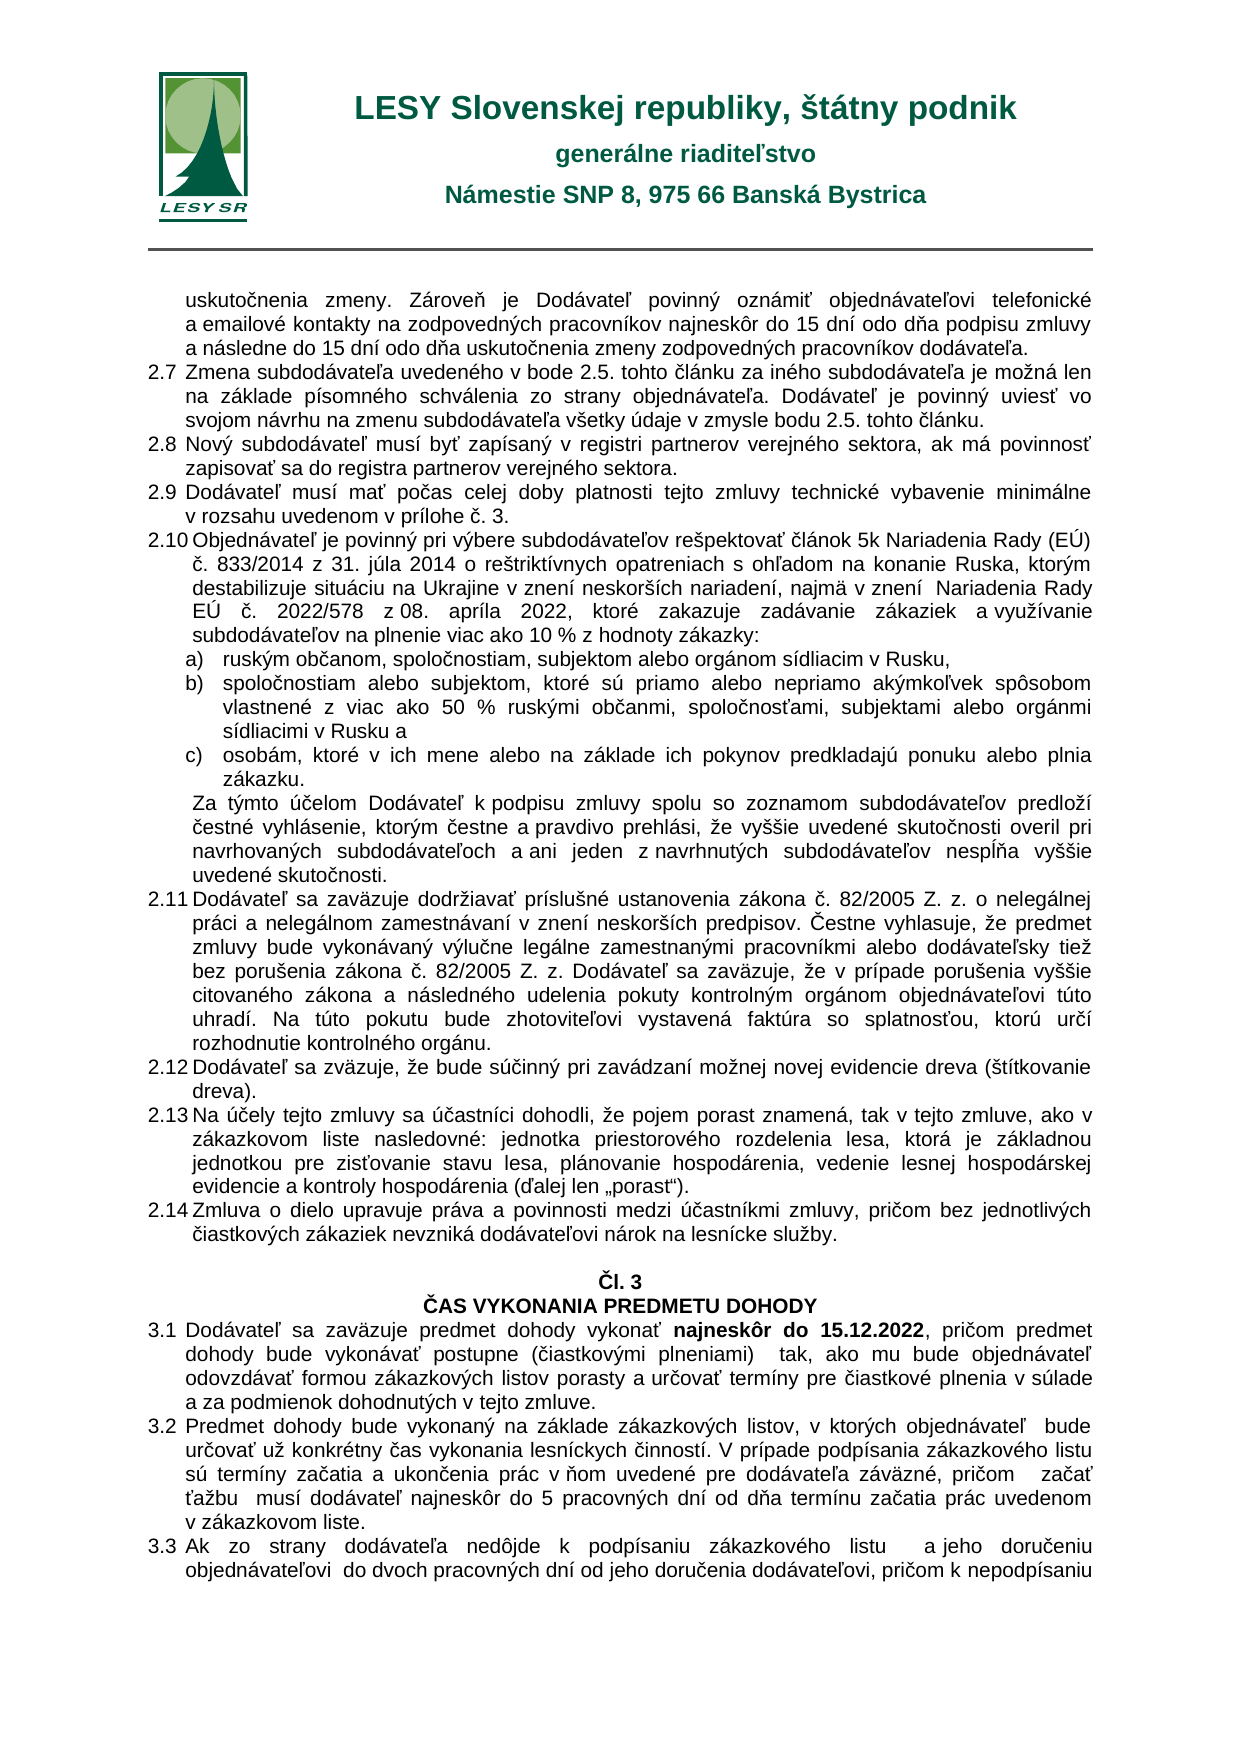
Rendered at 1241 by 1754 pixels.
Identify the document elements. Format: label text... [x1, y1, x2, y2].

list ruským občanom, spoločnostiam, subjektom alebo orgánom sídliacim v Rusku, [185, 647, 1093, 671]
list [148, 288, 1093, 360]
list Dodávateľ sa zaväzuje dodržiavať príslušné ustanovenia zákona č. 82/2005 Z. z. o nelegálnej práci a nelegálnom zamestnávaní v znení neskorších predpisov. Čestne vyhlasuje, že predmet zmluvy bude vykonávaný výlučne legálne zamestnanými pracovníkmi alebo dodávateľsky tiež bez porušenia zákona č. 82/2005 Z. z. Dodávateľ sa zaväzuje, že v prípade porušenia vyššie citovaného zákona a následného udelenia pokuty kontrolným orgánom objednávateľovi túto uhradí. Na túto pokutu bude zhotoviteľovi vystavená faktúra so splatnosťou, ktorú určí rozhodnutie kontrolného orgánu. [148, 887, 1093, 1054]
list spoločnostiam alebo subjektom, ktoré sú priamo alebo nepriamo akýmkoľvek spôsobom vlastnené z viac ako 50 % ruskými občanmi, spoločnosťami, subjektami alebo orgánmi sídliacimi v Rusku a [185, 671, 1093, 743]
list Dodávateľ sa zväzuje, že bude súčinný pri zavádzaní možnej novej evidencie dreva (štítkovanie dreva). [148, 1054, 1093, 1102]
list osobám, ktoré v ich mene alebo na základe ich pokynov predkladajú ponuku alebo plnia zákazku. [185, 743, 1093, 791]
list Na účely tejto zmluvy sa účastníci dohodli, že pojem porast znamená, tak v tejto zmluve, ako v zákazkovom liste nasledovné: jednotka priestorového rozdelenia lesa, ktorá je základnou jednotkou pre zisťovanie stavu lesa, plánovanie hospodárenia, vedenie lesnej hospodárskej evidencie a kontroly hospodárenia (ďalej len „porast“). [148, 1102, 1093, 1198]
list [148, 1534, 1093, 1582]
list Dodávateľ musí mať počas celej doby platnosti tejto zmluvy technické vybavenie minimálne v rozsahu uvedenom v prílohe č. 3. [148, 479, 1093, 527]
text Za týmto účelom Dodávateľ k podpisu zmluvy spolu so zoznamom subdodávateľov predloží čestné vyhlásenie, ktorým čestne a pravdivo prehlási, že vyššie uvedené skutočnosti overil pri navrhovaných subdodávateľoch a ani jeden z navrhnutých subdodávateľov nespĺňa vyššie uvedené skutočnosti. [192, 791, 1093, 887]
text ČAS VYKONANIA PREDMETU DOHODY [148, 1294, 1093, 1318]
list Zmluva o dielo upravuje práva a povinnosti medzi účastníkmi zmluvy, pričom bez jednotlivých čiastkových zákaziek nevzniká dodávateľovi nárok na lesnícke služby. [148, 1198, 1093, 1246]
text Čl. 3 [148, 1270, 1093, 1294]
list Predmet dohody bude vykonaný na základe zákazkových listov, v ktorých objednávateľ bude určovať už konkrétny čas vykonania lesníckych činností. V prípade podpísania zákazkového listu sú termíny začatia a ukončenia prác v ňom uvedené pre dodávateľa záväzné, pričom začať ťažbu musí dodávateľ najneskôr do 5 pracovných dní od dňa termínu začatia prác uvedenom v zákazkovom liste. [148, 1414, 1093, 1534]
list Dodávateľ sa zaväzuje predmet dohody vykonať najneskôr do 15.12.2022, pričom predmet dohody bude vykonávať postupne (čiastkovými plneniami) tak, ako mu bude objednávateľ odovzdávať formou zákazkových listov porasty a určovať termíny pre čiastkové plnenia v súlade a za podmienok dohodnutých v tejto zmluve. [148, 1318, 1093, 1414]
list Nový subdodávateľ musí byť zapísaný v registri partnerov verejného sektora, ak má povinnosť zapisovať sa do registra partnerov verejného sektora. [148, 432, 1093, 479]
list Objednávateľ je povinný pri výbere subdodávateľov rešpektovať článok 5k Nariadenia Rady (EÚ) č. 833/2014 z 31. júla 2014 o reštriktívnych opatreniach s ohľadom na konanie Ruska, ktorým destabilizuje situáciu na Ukrajine v znení neskorších nariadení, najmä v znení Nariadenia Rady EÚ č. 2022/578 z 08. apríla 2022, ktoré zakazuje zadávanie zákaziek a využívanie subdodávateľov na plnenie viac ako 10 % z hodnoty zákazky: [148, 527, 1093, 647]
list Zmena subdodávateľa uvedeného v bode 2.5. tohto článku za iného subdodávateľa je možná len na základe písomného schválenia zo strany objednávateľa. Dodávateľ je povinný uviesť vo svojom návrhu na zmenu subdodávateľa všetky údaje v zmysle bodu 2.5. tohto článku. [148, 360, 1093, 432]
